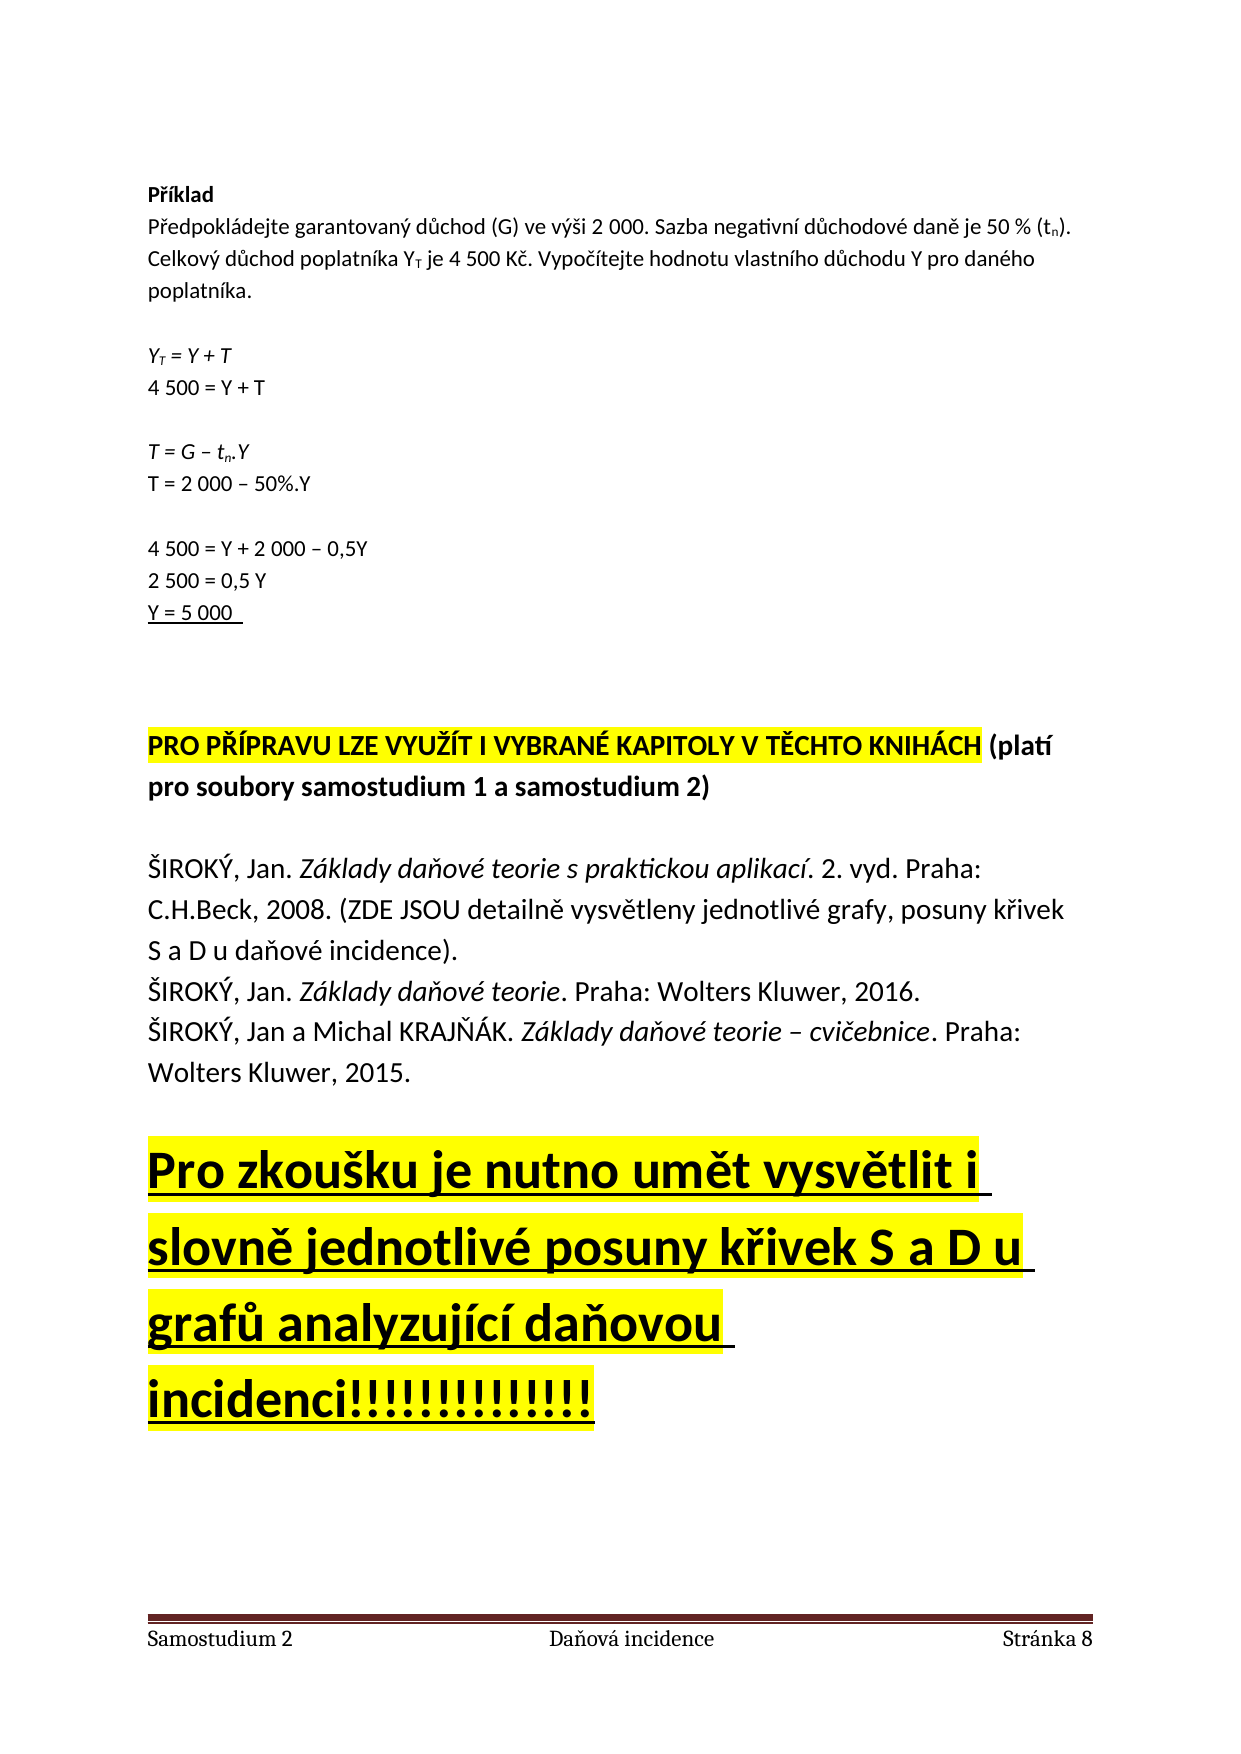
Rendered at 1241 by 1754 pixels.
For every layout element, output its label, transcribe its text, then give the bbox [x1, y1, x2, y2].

text YT = Y + T [148, 341, 1093, 369]
text Předpokládejte garantovaný důchod (G) ve výši 2 000. Sazba negativní důchodové daně je 50 % (tn). Celkový důchod poplatníka YT je 4 500 Kč. Vypočítejte hodnotu vlastního důchodu Y pro daného poplatníka. [148, 212, 1093, 304]
text 4 500 = Y + 2 000 – 0,5Y [148, 534, 1093, 562]
text T = 2 000 – 50%.Y [148, 469, 1093, 497]
text ŠIROKÝ, Jan. Základy daňové teorie. Praha: Wolters Kluwer, 2016. [148, 973, 1093, 1008]
text Pro zkoušku je nutno umět vysvětlit i slovně jednotlivé posuny křivek S a D u grafů analyzující daňovou incidenci!!!!!!!!!!!!!! [148, 1136, 1093, 1431]
text Příklad [148, 180, 1093, 208]
text 4 500 = Y + T [148, 373, 1093, 401]
text 2 500 = 0,5 Y [148, 566, 1093, 594]
text PRO PŘÍPRAVU LZE VYUŽÍT I VYBRANÉ KAPITOLY V TĚCHTO KNIHÁCH (platí pro soubory samostudium 1 a samostudium 2) [148, 727, 1093, 803]
text T = G – tn.Y [148, 437, 1093, 465]
text Y = 5 000 [148, 598, 1093, 626]
text ŠIROKÝ, Jan a Michal KRAJŇÁK. Základy daňové teorie – cvičebnice. Praha: Wolters Kluwer, 2015. [148, 1013, 1093, 1090]
text ŠIROKÝ, Jan. Základy daňové teorie s praktickou aplikací. 2. vyd. Praha: C.H.Beck, 2008. (ZDE JSOU detailně vysvětleny jednotlivé grafy, posuny křivek S a D u daňové incidence). [148, 850, 1093, 967]
